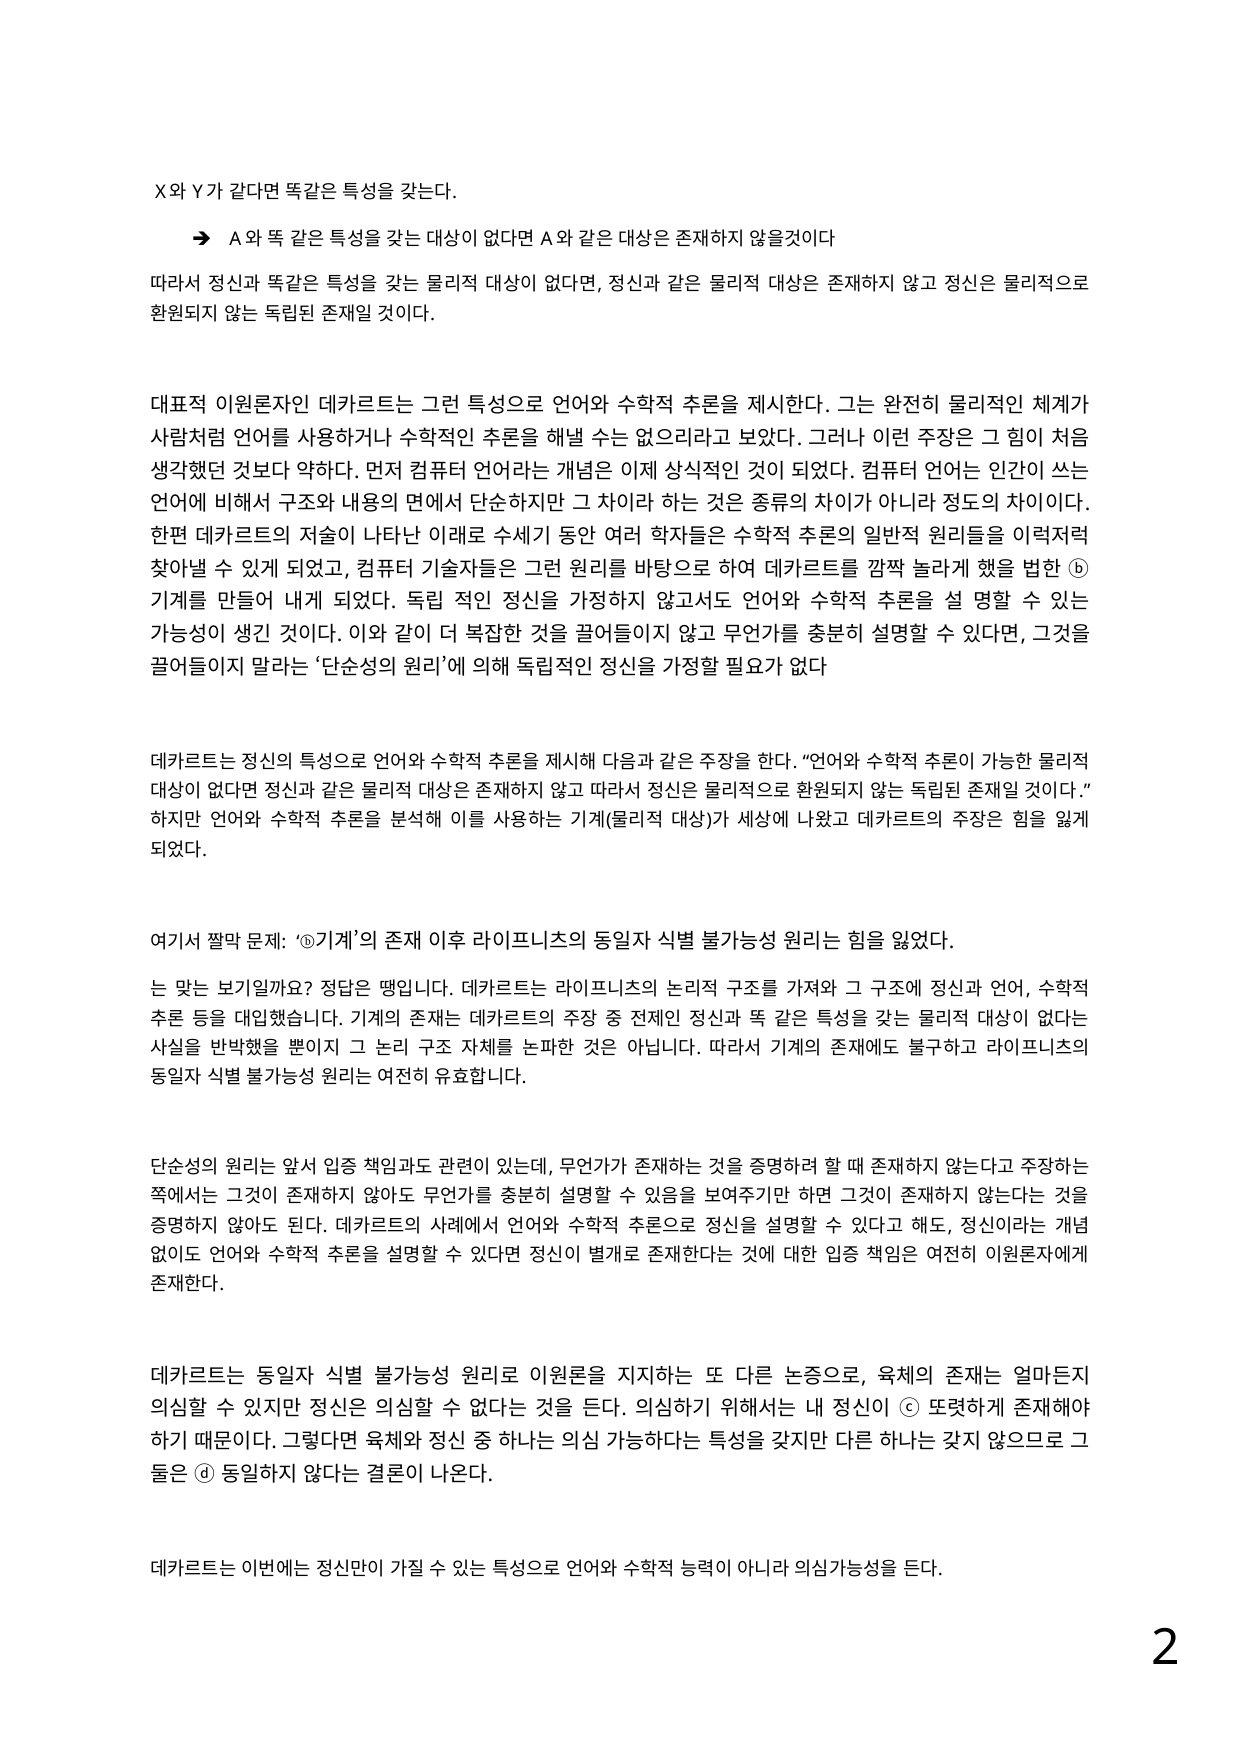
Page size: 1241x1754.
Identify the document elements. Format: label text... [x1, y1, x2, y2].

text 데카르트는 정신의 특성으로 언어와 수학적 추론을 제시해 다음과 같은 주장을 한다. “언어와 수학적 추론이 가능한 물리적 대상이 없다면 정신과 같은 물리적 대상은 존재하지 않고 따라서 정신은 물리적으로 환원되지 않는 독립된 존재일 것이다.” 하지만 언어와 수학적 추론을 분석해 이를 사용하는 기계(물리적 대상)가 세상에 나왔고 데카르트의 주장은 힘을 잃게 되었다. [150, 747, 1090, 862]
text 대표적 이원론자인 데카르트는 그런 특성으로 언어와 수학적 추론을 제시한다. 그는 완전히 물리적인 체계가 사람처럼 언어를 사용하거나 수학적인 추론을 해낼 수는 없으리라고 보았다. 그러나 이런 주장은 그 힘이 처음 생각했던 것보다 약하다. 먼저 컴퓨터 언어라는 개념은 이제 상식적인 것이 되었다. 컴퓨터 언어는 인간이 쓰는 언어에 비해서 구조와 내용의 면에서 단순하지만 그 차이라 하는 것은 종류의 차이가 아니라 정도의 차이이다. 한편 데카르트의 저술이 나타난 이래로 수세기 동안 여러 학자들은 수학적 추론의 일반적 원리들을 이럭저럭 찾아낼 수 있게 되었고, 컴퓨터 기술자들은 그런 원리를 바탕으로 하여 데카르트를 깜짝 놀라게 했을 법한 ⓑ기계를 만들어 내게 되었다. 독립 적인 정신을 가정하지 않고서도 언어와 수학적 추론을 설 명할 수 있는 가능성이 생긴 것이다. 이와 같이 더 복잡한 것을 끌어들이지 않고 무언가를 충분히 설명할 수 있다면, 그것을 끌어들이지 말라는 ‘단순성의 원리’에 의해 독립적인 정신을 가정할 필요가 없다 [150, 388, 1090, 680]
list A와 똑 같은 특성을 갖는 대상이 없다면 A와 같은 대상은 존재하지 않을것이다 [192, 223, 1090, 250]
text 는 맞는 보기일까요? 정답은 땡입니다. 데카르트는 라이프니츠의 논리적 구조를 가져와 그 구조에 정신과 언어, 수학적 추론 등을 대입했습니다. 기계의 존재는 데카르트의 주장 중 전제인 정신과 똑 같은 특성을 갖는 물리적 대상이 없다는 사실을 반박했을 뿐이지 그 논리 구조 자체를 논파한 것은 아닙니다. 따라서 기계의 존재에도 불구하고 라이프니츠의 동일자 식별 불가능성 원리는 여전히 유효합니다. [150, 974, 1090, 1089]
text X와 Y가 같다면 똑같은 특성을 갖는다. [150, 177, 1090, 204]
text 따라서 정신과 똑같은 특성을 갖는 물리적 대상이 없다면, 정신과 같은 물리적 대상은 존재하지 않고 정신은 물리적으로 환원되지 않는 독립된 존재일 것이다. [150, 269, 1090, 326]
text 데카르트는 동일자 식별 불가능성 원리로 이원론을 지지하는 또 다른 논증으로, 육체의 존재는 얼마든지 의심할 수 있지만 정신은 의심할 수 없다는 것을 든다. 의심하기 위해서는 내 정신이 ⓒ 또렷하게 존재해야 하기 때문이다. 그렇다면 육체와 정신 중 하나는 의심 가능하다는 특성을 갖지만 다른 하나는 갖지 않으므로 그 둘은 ⓓ 동일하지 않다는 결론이 나온다. [150, 1359, 1090, 1487]
text 단순성의 원리는 앞서 입증 책임과도 관련이 있는데, 무언가가 존재하는 것을 증명하려 할 때 존재하지 않는다고 주장하는 쪽에서는 그것이 존재하지 않아도 무언가를 충분히 설명할 수 있음을 보여주기만 하면 그것이 존재하지 않는다는 것을 증명하지 않아도 된다. 데카르트의 사례에서 언어와 수학적 추론으로 정신을 설명할 수 있다고 해도, 정신이라는 개념 없이도 언어와 수학적 추론을 설명할 수 있다면 정신이 별개로 존재한다는 것에 대한 입증 책임은 여전히 이원론자에게 존재한다. [150, 1152, 1090, 1296]
text 데카르트는 이번에는 정신만이 가질 수 있는 특성으로 언어와 수학적 능력이 아니라 의심가능성을 든다. [150, 1554, 1090, 1581]
text 여기서 짤막 문제: ‘ⓑ기계’의 존재 이후 라이프니츠의 동일자 식별 불가능성 원리는 힘을 잃었다. [150, 924, 1090, 955]
